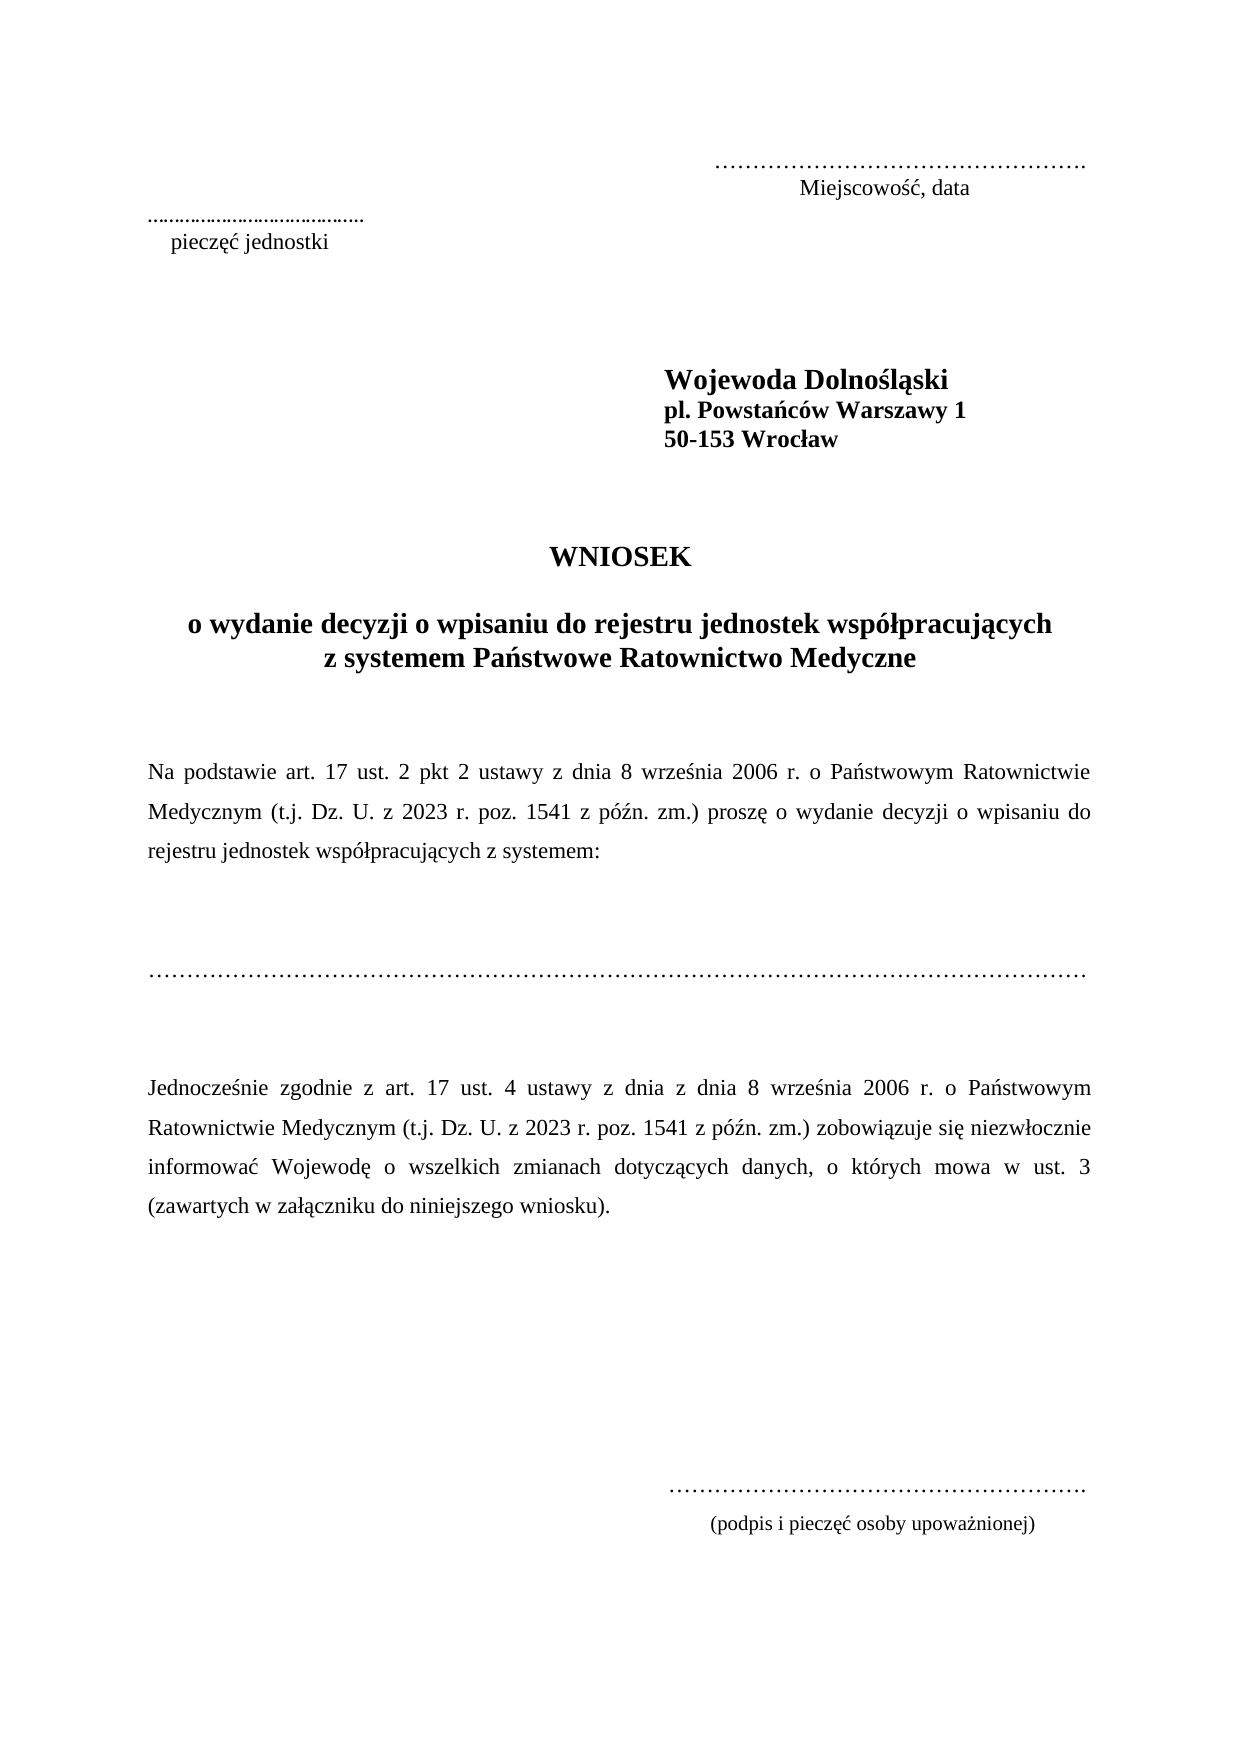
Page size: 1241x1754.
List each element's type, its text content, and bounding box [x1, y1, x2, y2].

text Jednocześnie zgodnie z art. 17 ust. 4 ustawy z dnia z dnia 8 września 2006 r. o Państwowym Ratownictwie Medycznym (t.j. Dz. U. z 2023 r. poz. 1541 z późn. zm.) zobowiązuje się niezwłocznie informować Wojewodę o wszelkich zmianach dotyczących danych, o których mowa w ust. 3 (zawartych w załączniku do niniejszego wniosku). [148, 1074, 1093, 1219]
text (podpis i pieczęć osoby upoważnionej) [148, 1511, 1093, 1535]
text ………………………………….. [148, 200, 1093, 228]
text ………………………………………………. [148, 1471, 1093, 1498]
text o wydanie decyzji o wpisaniu do rejestru jednostek współpracujących z systemem Państwowe Ratownictwo Medyczne [148, 606, 1093, 673]
text pieczęć jednostki [148, 228, 1093, 255]
text WNIOSEK [148, 539, 1093, 573]
text …………………………………………………………………………………………………………… [148, 956, 1093, 982]
text Wojewoda Dolnośląski [590, 362, 1093, 395]
text Na podstawie art. 17 ust. 2 pkt 2 ustawy z dnia 8 września 2006 r. o Państwowym Ratownictwie Medycznym (t.j. Dz. U. z 2023 r. poz. 1541 z późn. zm.) proszę o wydanie decyzji o wpisaniu do rejestru jednostek współpracujących z systemem: [148, 758, 1093, 864]
text pl. Powstańców Warszawy 1 [590, 395, 1093, 424]
text 50-153 Wrocław [590, 424, 1093, 453]
text …………………………………………. [148, 148, 1093, 174]
text Miejscowość, data [148, 174, 1093, 200]
